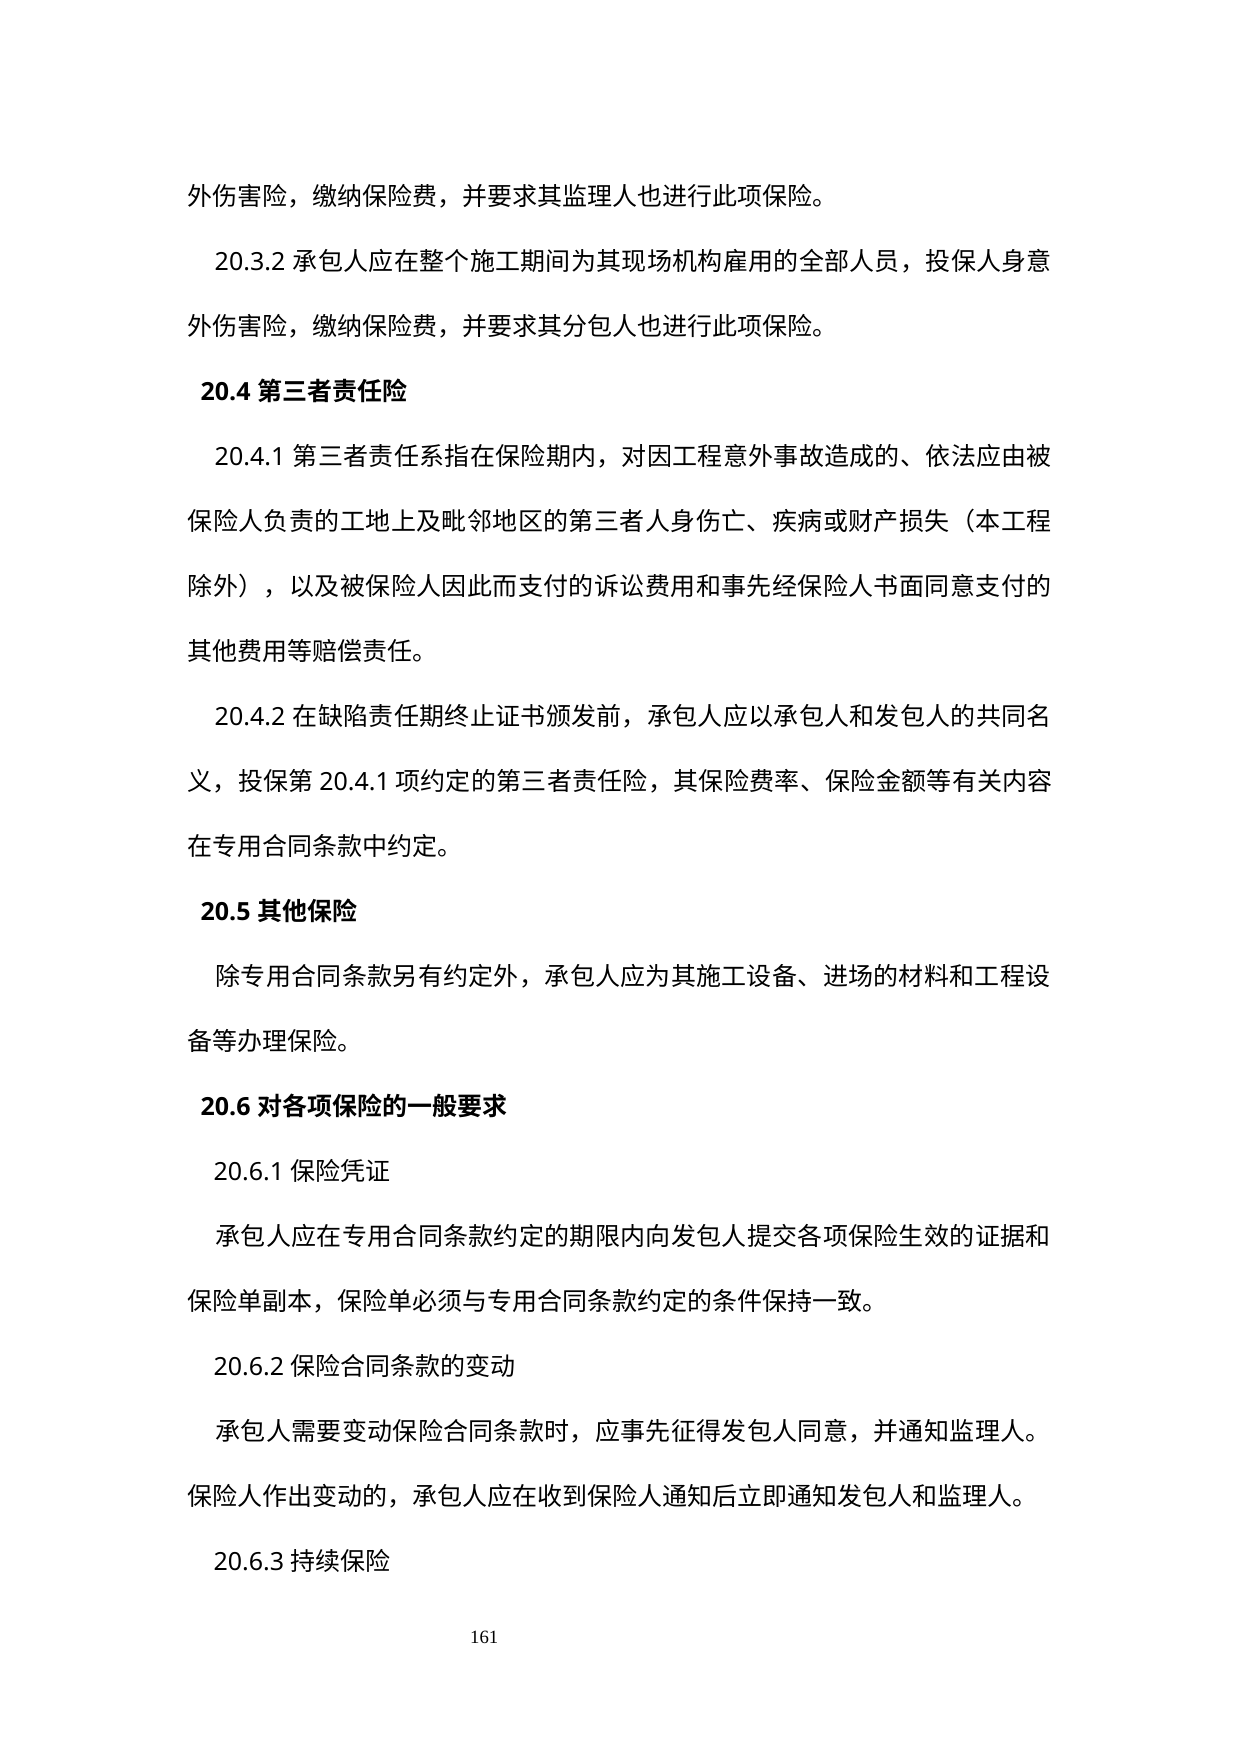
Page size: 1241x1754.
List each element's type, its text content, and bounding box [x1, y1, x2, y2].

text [187, 162, 1053, 227]
text 20.4.2 在缺陷责任期终止证书颁发前，承包人应以承包人和发包人的共同名义，投保第20.4.1项约定的第三者责任险，其保险费率、保险金额等有关内容在专用合同条款中约定。 [187, 682, 1053, 877]
text 20.4.1 第三者责任系指在保险期内，对因工程意外事故造成的、依法应由被保险人负责的工地上及毗邻地区的第三者人身伤亡、疾病或财产损失（本工程除外），以及被保险人因此而支付的诉讼费用和事先经保险人书面同意支付的其他费用等赔偿责任。 [187, 422, 1053, 682]
subtitle 20.6 对各项保险的一般要求 [187, 1072, 1053, 1137]
text 承包人需要变动保险合同条款时，应事先征得发包人同意，并通知监理人。保险人作出变动的，承包人应在收到保险人通知后立即通知发包人和监理人。 [187, 1397, 1053, 1527]
text 20.3.2 承包人应在整个施工期间为其现场机构雇用的全部人员，投保人身意外伤害险，缴纳保险费，并要求其分包人也进行此项保险。 [187, 227, 1053, 357]
text 除专用合同条款另有约定外，承包人应为其施工设备、进场的材料和工程设备等办理保险。 [187, 942, 1053, 1072]
subtitle 20.5 其他保险 [187, 877, 1053, 942]
text 20.6.3 持续保险 [187, 1527, 1053, 1592]
subtitle 20.4 第三者责任险 [187, 357, 1053, 422]
text 20.6.1 保险凭证 [187, 1137, 1053, 1202]
text 20.6.2 保险合同条款的变动 [187, 1332, 1053, 1397]
text 承包人应在专用合同条款约定的期限内向发包人提交各项保险生效的证据和保险单副本，保险单必须与专用合同条款约定的条件保持一致。 [187, 1202, 1053, 1332]
